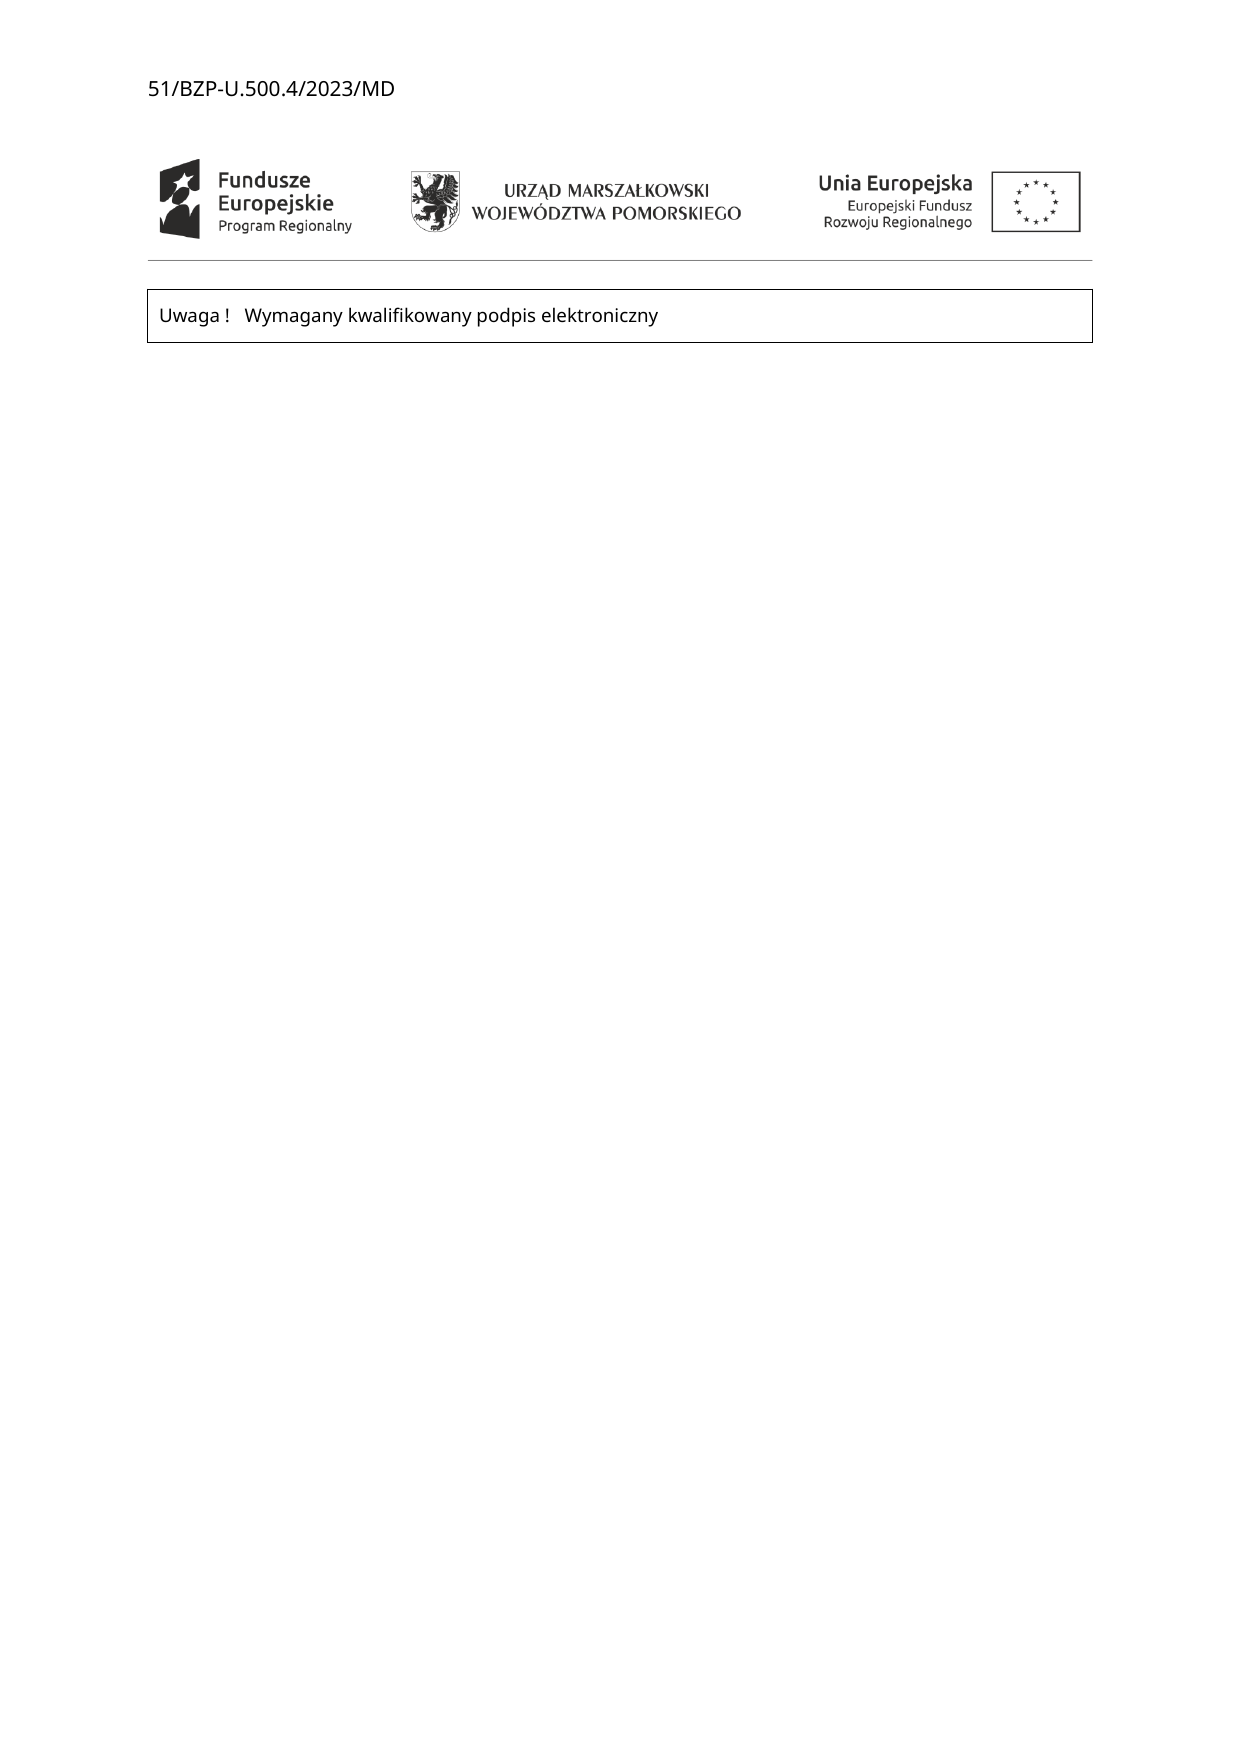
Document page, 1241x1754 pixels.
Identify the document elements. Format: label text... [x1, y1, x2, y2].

table_header Uwaga ! Wymagany kwalifikowany podpis elektroniczny [148, 290, 1092, 342]
picture [147, 159, 1093, 261]
